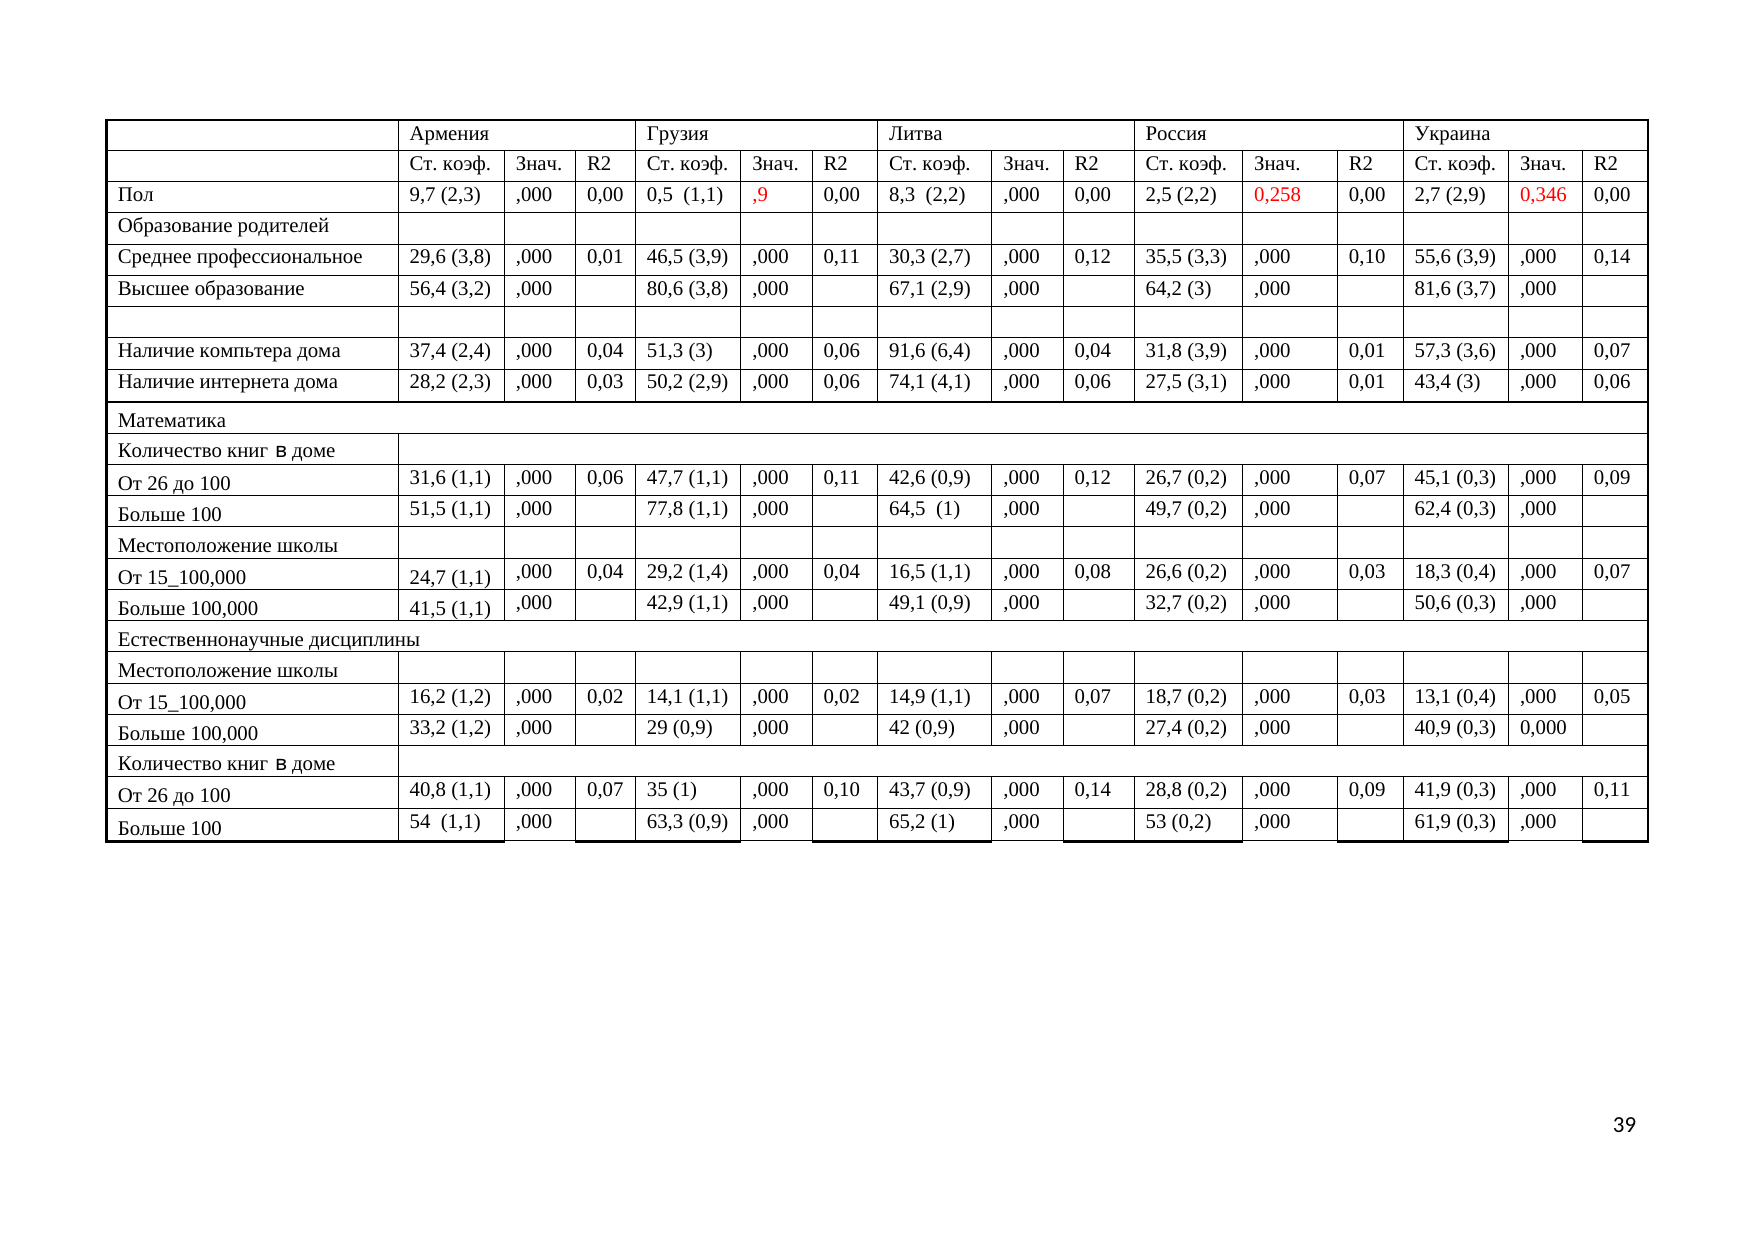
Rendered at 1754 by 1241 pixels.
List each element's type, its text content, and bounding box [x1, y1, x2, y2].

table_cell Знач. [1243, 151, 1337, 181]
table_cell ,000 [741, 338, 812, 368]
table_cell ,000 [992, 182, 1063, 212]
table_cell ,000 [741, 559, 812, 589]
table_cell [576, 809, 635, 840]
table_cell [1338, 809, 1403, 840]
table_cell 0,11 [1583, 777, 1647, 807]
table_cell [636, 213, 740, 243]
table_cell ,000 [741, 777, 812, 807]
table_cell 0,00 [1338, 182, 1403, 212]
table_cell 49,1 (0,9) [878, 590, 991, 620]
table_cell 51,5 (1,1) [399, 496, 504, 526]
table_cell Больше 100,000 [108, 590, 398, 620]
table_cell ,000 [505, 809, 575, 840]
table_cell Больше 100 [108, 496, 398, 526]
table_cell [1338, 307, 1403, 337]
table_cell 47,7 (1,1) [636, 465, 740, 495]
table_cell Количество книг в доме [108, 434, 398, 464]
table_cell 0,01 [576, 245, 635, 275]
table_cell Образование родителей [108, 213, 398, 243]
table_cell 0,06 [1064, 370, 1134, 401]
table_cell [1509, 307, 1582, 337]
table_cell [1243, 527, 1337, 557]
table_cell Наличие интернета дома [108, 370, 398, 401]
table_cell [505, 652, 575, 682]
table_cell ,000 [1243, 590, 1337, 620]
table_cell 0,02 [576, 684, 635, 714]
table_cell [108, 307, 398, 337]
table_header [108, 121, 398, 150]
table_cell ,000 [1243, 809, 1337, 840]
table_cell 30,3 (2,7) [878, 245, 991, 275]
table_cell [636, 307, 740, 337]
table_cell 41,9 (0,3) [1404, 777, 1508, 807]
table_cell 63,3 (0,9) [636, 809, 740, 840]
table_cell 50,6 (0,3) [1404, 590, 1508, 620]
table_cell 0,000 [1509, 715, 1582, 745]
table_cell ,000 [1243, 684, 1337, 714]
table_cell 2,7 (2,9) [1404, 182, 1508, 212]
table_cell 28,2 (2,3) [399, 370, 504, 401]
table_cell Знач. [505, 151, 575, 181]
table_cell 91,6 (6,4) [878, 338, 991, 368]
table_cell 67,1 (2,9) [878, 276, 991, 306]
table_cell ,000 [505, 338, 575, 368]
table_cell [813, 652, 877, 682]
table_cell [108, 151, 398, 181]
table_cell 18,7 (0,2) [1135, 684, 1242, 714]
table_cell ,000 [741, 276, 812, 306]
table_cell ,000 [992, 370, 1063, 401]
table_cell ,000 [1243, 338, 1337, 368]
table_cell [636, 652, 740, 682]
table_cell 35,5 (3,3) [1135, 245, 1242, 275]
table_cell [741, 307, 812, 337]
table_cell 0,00 [576, 182, 635, 212]
table_cell ,000 [1243, 559, 1337, 589]
table_cell 57,3 (3,6) [1404, 338, 1508, 368]
table_cell 0,11 [813, 245, 877, 275]
table_cell ,000 [505, 182, 575, 212]
table_cell [813, 809, 877, 840]
table_cell 0,10 [1338, 245, 1403, 275]
table_cell ,000 [741, 809, 812, 840]
table_cell Знач. [1509, 151, 1582, 181]
table_cell 24,7 (1,1) [399, 559, 504, 589]
table_cell [1404, 652, 1508, 682]
table_cell 0,02 [813, 684, 877, 714]
table_cell 0,03 [1338, 559, 1403, 589]
table_cell [1338, 590, 1403, 620]
table_cell Местоположение школы [108, 652, 398, 682]
table_cell 0,07 [1583, 559, 1647, 589]
table_cell 0,00 [1064, 182, 1134, 212]
table_cell [576, 276, 635, 306]
table_cell 56,4 (3,2) [399, 276, 504, 306]
table_cell 0,00 [813, 182, 877, 212]
table_cell [1404, 527, 1508, 557]
table_cell 64,2 (3) [1135, 276, 1242, 306]
table_cell ,000 [992, 276, 1063, 306]
table_cell 0,07 [576, 777, 635, 807]
table_cell 0,12 [1064, 465, 1134, 495]
table_cell [1509, 652, 1582, 682]
table_cell Ст. коэф. [878, 151, 991, 181]
table_cell [878, 307, 991, 337]
table_cell ,000 [505, 496, 575, 526]
table_cell 46,5 (3,9) [636, 245, 740, 275]
table_cell Ст. коэф. [1404, 151, 1508, 181]
table_cell ,000 [741, 715, 812, 745]
table_cell ,000 [741, 370, 812, 401]
table_cell 0,06 [576, 465, 635, 495]
table_cell [1338, 213, 1403, 243]
table_cell [1064, 809, 1134, 840]
table_cell 49,7 (0,2) [1135, 496, 1242, 526]
table_cell R2 [576, 151, 635, 181]
table_cell [576, 496, 635, 526]
table_cell [813, 213, 877, 243]
table_cell [1583, 652, 1647, 682]
table_cell 29,2 (1,4) [636, 559, 740, 589]
table_cell ,000 [992, 465, 1063, 495]
table_cell 37,4 (2,4) [399, 338, 504, 368]
table_cell 50,2 (2,9) [636, 370, 740, 401]
table_cell [399, 746, 1647, 776]
table_cell [813, 715, 877, 745]
table_cell ,9 [741, 182, 812, 212]
table_cell 40,9 (0,3) [1404, 715, 1508, 745]
table_cell 16,2 (1,2) [399, 684, 504, 714]
table_cell ,000 [992, 245, 1063, 275]
table_cell 0,07 [1064, 684, 1134, 714]
table_cell [1338, 652, 1403, 682]
table_cell [1064, 715, 1134, 745]
table_cell 9,7 (2,3) [399, 182, 504, 212]
table_cell 61,9 (0,3) [1404, 809, 1508, 840]
table_cell [1135, 213, 1242, 243]
table_cell От 15_100,000 [108, 559, 398, 589]
table_cell Знач. [741, 151, 812, 181]
table_cell ,000 [992, 590, 1063, 620]
table_cell 14,1 (1,1) [636, 684, 740, 714]
table_cell [505, 307, 575, 337]
table_cell [878, 652, 991, 682]
table_cell 0,07 [1338, 465, 1403, 495]
table_cell От 26 до 100 [108, 465, 398, 495]
table_cell 0,08 [1064, 559, 1134, 589]
table_cell ,000 [741, 245, 812, 275]
table_cell [399, 434, 1647, 464]
table_cell [399, 213, 504, 243]
table_cell [576, 307, 635, 337]
table_cell ,000 [992, 338, 1063, 368]
table_cell 65,2 (1) [878, 809, 991, 840]
table_cell [1583, 496, 1647, 526]
table_cell ,000 [1509, 777, 1582, 807]
table_cell 31,8 (3,9) [1135, 338, 1242, 368]
table_cell 0,06 [813, 338, 877, 368]
table_cell 0,04 [813, 559, 877, 589]
table_cell [813, 527, 877, 557]
table_cell Ст. коэф. [399, 151, 504, 181]
table_cell 13,1 (0,4) [1404, 684, 1508, 714]
table_cell [813, 307, 877, 337]
table_cell [1064, 307, 1134, 337]
table_header Украина [1404, 121, 1647, 150]
table_cell 0,01 [1338, 338, 1403, 368]
table_header Литва [878, 121, 1134, 150]
table_cell [399, 652, 504, 682]
table_cell ,000 [1509, 496, 1582, 526]
table_cell 28,8 (0,2) [1135, 777, 1242, 807]
table_cell ,000 [505, 684, 575, 714]
table_cell [1135, 527, 1242, 557]
table_cell [1243, 652, 1337, 682]
table_cell Знач. [992, 151, 1063, 181]
table_cell 64,5 (1) [878, 496, 991, 526]
table_cell [576, 652, 635, 682]
table_cell Больше 100 [108, 809, 398, 840]
table_cell [992, 307, 1063, 337]
table_cell 0,09 [1583, 465, 1647, 495]
table_cell [1583, 527, 1647, 557]
table_cell R2 [1064, 151, 1134, 181]
table_header Россия [1135, 121, 1403, 150]
table_cell ,000 [505, 276, 575, 306]
table_cell 43,7 (0,9) [878, 777, 991, 807]
table_cell 29 (0,9) [636, 715, 740, 745]
table_cell 0,258 [1243, 182, 1337, 212]
table_cell 74,1 (4,1) [878, 370, 991, 401]
table_cell 0,07 [1583, 338, 1647, 368]
table_cell Больше 100,000 [108, 715, 398, 745]
table_cell 26,7 (0,2) [1135, 465, 1242, 495]
table_cell [1064, 527, 1134, 557]
table_cell 0,06 [1583, 370, 1647, 401]
table_cell [1583, 307, 1647, 337]
table_cell 0,00 [1583, 182, 1647, 212]
table_cell [576, 527, 635, 557]
table_cell 55,6 (3,9) [1404, 245, 1508, 275]
table_cell 27,5 (3,1) [1135, 370, 1242, 401]
table_cell 0,346 [1509, 182, 1582, 212]
table_cell [1404, 213, 1508, 243]
table_cell 0,09 [1338, 777, 1403, 807]
table_cell [1243, 307, 1337, 337]
table_cell 27,4 (0,2) [1135, 715, 1242, 745]
table_cell 0,05 [1583, 684, 1647, 714]
table_cell ,000 [992, 777, 1063, 807]
table_cell [576, 213, 635, 243]
table_cell [1583, 809, 1647, 840]
table_cell [1583, 213, 1647, 243]
table_cell ,000 [1243, 496, 1337, 526]
table_header Армения [399, 121, 635, 150]
table_cell [1064, 652, 1134, 682]
table_cell [1135, 652, 1242, 682]
table_cell [1509, 213, 1582, 243]
table_cell 62,4 (0,3) [1404, 496, 1508, 526]
table_cell [741, 213, 812, 243]
table_cell ,000 [741, 465, 812, 495]
table_cell 33,2 (1,2) [399, 715, 504, 745]
table_cell Среднее профессиональное [108, 245, 398, 275]
table_cell [505, 527, 575, 557]
table_cell ,000 [1243, 245, 1337, 275]
table_cell ,000 [505, 370, 575, 401]
table_cell 29,6 (3,8) [399, 245, 504, 275]
table_cell 0,14 [1583, 245, 1647, 275]
table_cell 0,14 [1064, 777, 1134, 807]
table_cell От 26 до 100 [108, 777, 398, 807]
table_cell ,000 [992, 559, 1063, 589]
table_cell ,000 [992, 809, 1063, 840]
table_cell ,000 [1509, 276, 1582, 306]
table_cell [505, 213, 575, 243]
table_cell 0,04 [576, 338, 635, 368]
table_cell [1064, 276, 1134, 306]
table_cell [878, 527, 991, 557]
table_cell [399, 527, 504, 557]
table_cell ,000 [505, 245, 575, 275]
table_cell [1338, 276, 1403, 306]
table_cell 0,11 [813, 465, 877, 495]
table_cell 16,5 (1,1) [878, 559, 991, 589]
table_cell 45,1 (0,3) [1404, 465, 1508, 495]
table_cell 35 (1) [636, 777, 740, 807]
table_cell [636, 527, 740, 557]
table_cell [1064, 590, 1134, 620]
table_cell [1404, 307, 1508, 337]
table_cell 0,5 (1,1) [636, 182, 740, 212]
table_cell 0,01 [1338, 370, 1403, 401]
table_cell ,000 [505, 559, 575, 589]
table_cell Количество книг в доме [108, 746, 398, 776]
table_cell 8,3 (2,2) [878, 182, 991, 212]
table_cell [992, 652, 1063, 682]
table_cell R2 [813, 151, 877, 181]
table_cell ,000 [1509, 559, 1582, 589]
table_cell 0,06 [813, 370, 877, 401]
table_cell ,000 [1243, 370, 1337, 401]
table_cell ,000 [992, 715, 1063, 745]
table_cell [399, 307, 504, 337]
table_cell 51,3 (3) [636, 338, 740, 368]
table_cell ,000 [1243, 777, 1337, 807]
table_cell ,000 [1509, 465, 1582, 495]
table_cell ,000 [1509, 245, 1582, 275]
table_cell [576, 715, 635, 745]
table_cell [1583, 276, 1647, 306]
table_cell 0,03 [576, 370, 635, 401]
table_cell ,000 [992, 684, 1063, 714]
table_cell Ст. коэф. [636, 151, 740, 181]
table_header Грузия [636, 121, 877, 150]
table_cell ,000 [505, 465, 575, 495]
table_cell [741, 652, 812, 682]
table_cell Местоположение школы [108, 527, 398, 557]
table_cell [813, 590, 877, 620]
table_cell 32,7 (0,2) [1135, 590, 1242, 620]
table_cell [1583, 715, 1647, 745]
table_cell 54 (1,1) [399, 809, 504, 840]
table_cell [1135, 307, 1242, 337]
table_cell ,000 [1243, 465, 1337, 495]
table_cell ,000 [505, 590, 575, 620]
table_cell Математика [108, 403, 1647, 432]
table_cell 40,8 (1,1) [399, 777, 504, 807]
table_cell 43,4 (3) [1404, 370, 1508, 401]
table_cell 0,12 [1064, 245, 1134, 275]
table_cell ,000 [992, 496, 1063, 526]
table_cell 0,04 [1064, 338, 1134, 368]
table_cell [1338, 527, 1403, 557]
table_cell От 15_100,000 [108, 684, 398, 714]
table_cell 77,8 (1,1) [636, 496, 740, 526]
table_cell R2 [1338, 151, 1403, 181]
table_cell 0,03 [1338, 684, 1403, 714]
table_cell ,000 [1509, 684, 1582, 714]
table_cell 0,04 [576, 559, 635, 589]
table_cell ,000 [741, 590, 812, 620]
table_cell [1338, 496, 1403, 526]
table_cell 0,10 [813, 777, 877, 807]
table_cell R2 [1583, 151, 1647, 181]
table_cell Высшее образование [108, 276, 398, 306]
table_cell Пол [108, 182, 398, 212]
table_cell 26,6 (0,2) [1135, 559, 1242, 589]
table_cell ,000 [505, 777, 575, 807]
table_cell [1338, 715, 1403, 745]
table_cell Наличие компьтера дома [108, 338, 398, 368]
table_cell [1064, 213, 1134, 243]
table_cell ,000 [741, 496, 812, 526]
table_cell 80,6 (3,8) [636, 276, 740, 306]
table_cell [1243, 213, 1337, 243]
table_cell ,000 [1509, 809, 1582, 840]
table_cell [1509, 527, 1582, 557]
table_cell ,000 [1243, 715, 1337, 745]
table_cell 18,3 (0,4) [1404, 559, 1508, 589]
table_cell ,000 [1243, 276, 1337, 306]
table_cell [741, 527, 812, 557]
table_cell 42 (0,9) [878, 715, 991, 745]
table_cell ,000 [741, 684, 812, 714]
table_cell [813, 496, 877, 526]
table_cell ,000 [1509, 590, 1582, 620]
table_cell 41,5 (1,1) [399, 590, 504, 620]
table_cell ,000 [1509, 370, 1582, 401]
table_cell 42,9 (1,1) [636, 590, 740, 620]
table_cell 42,6 (0,9) [878, 465, 991, 495]
table_cell [992, 527, 1063, 557]
table_cell 2,5 (2,2) [1135, 182, 1242, 212]
table_cell ,000 [505, 715, 575, 745]
table_cell 81,6 (3,7) [1404, 276, 1508, 306]
table_cell Естественнонаучные дисциплины [108, 621, 1647, 651]
table_cell ,000 [1509, 338, 1582, 368]
table_cell 14,9 (1,1) [878, 684, 991, 714]
table_cell Ст. коэф. [1135, 151, 1242, 181]
table_cell [878, 213, 991, 243]
table_cell 53 (0,2) [1135, 809, 1242, 840]
table_cell [1064, 496, 1134, 526]
table_cell [813, 276, 877, 306]
table_cell [992, 213, 1063, 243]
table_cell 31,6 (1,1) [399, 465, 504, 495]
table_cell [1583, 590, 1647, 620]
table_cell [576, 590, 635, 620]
